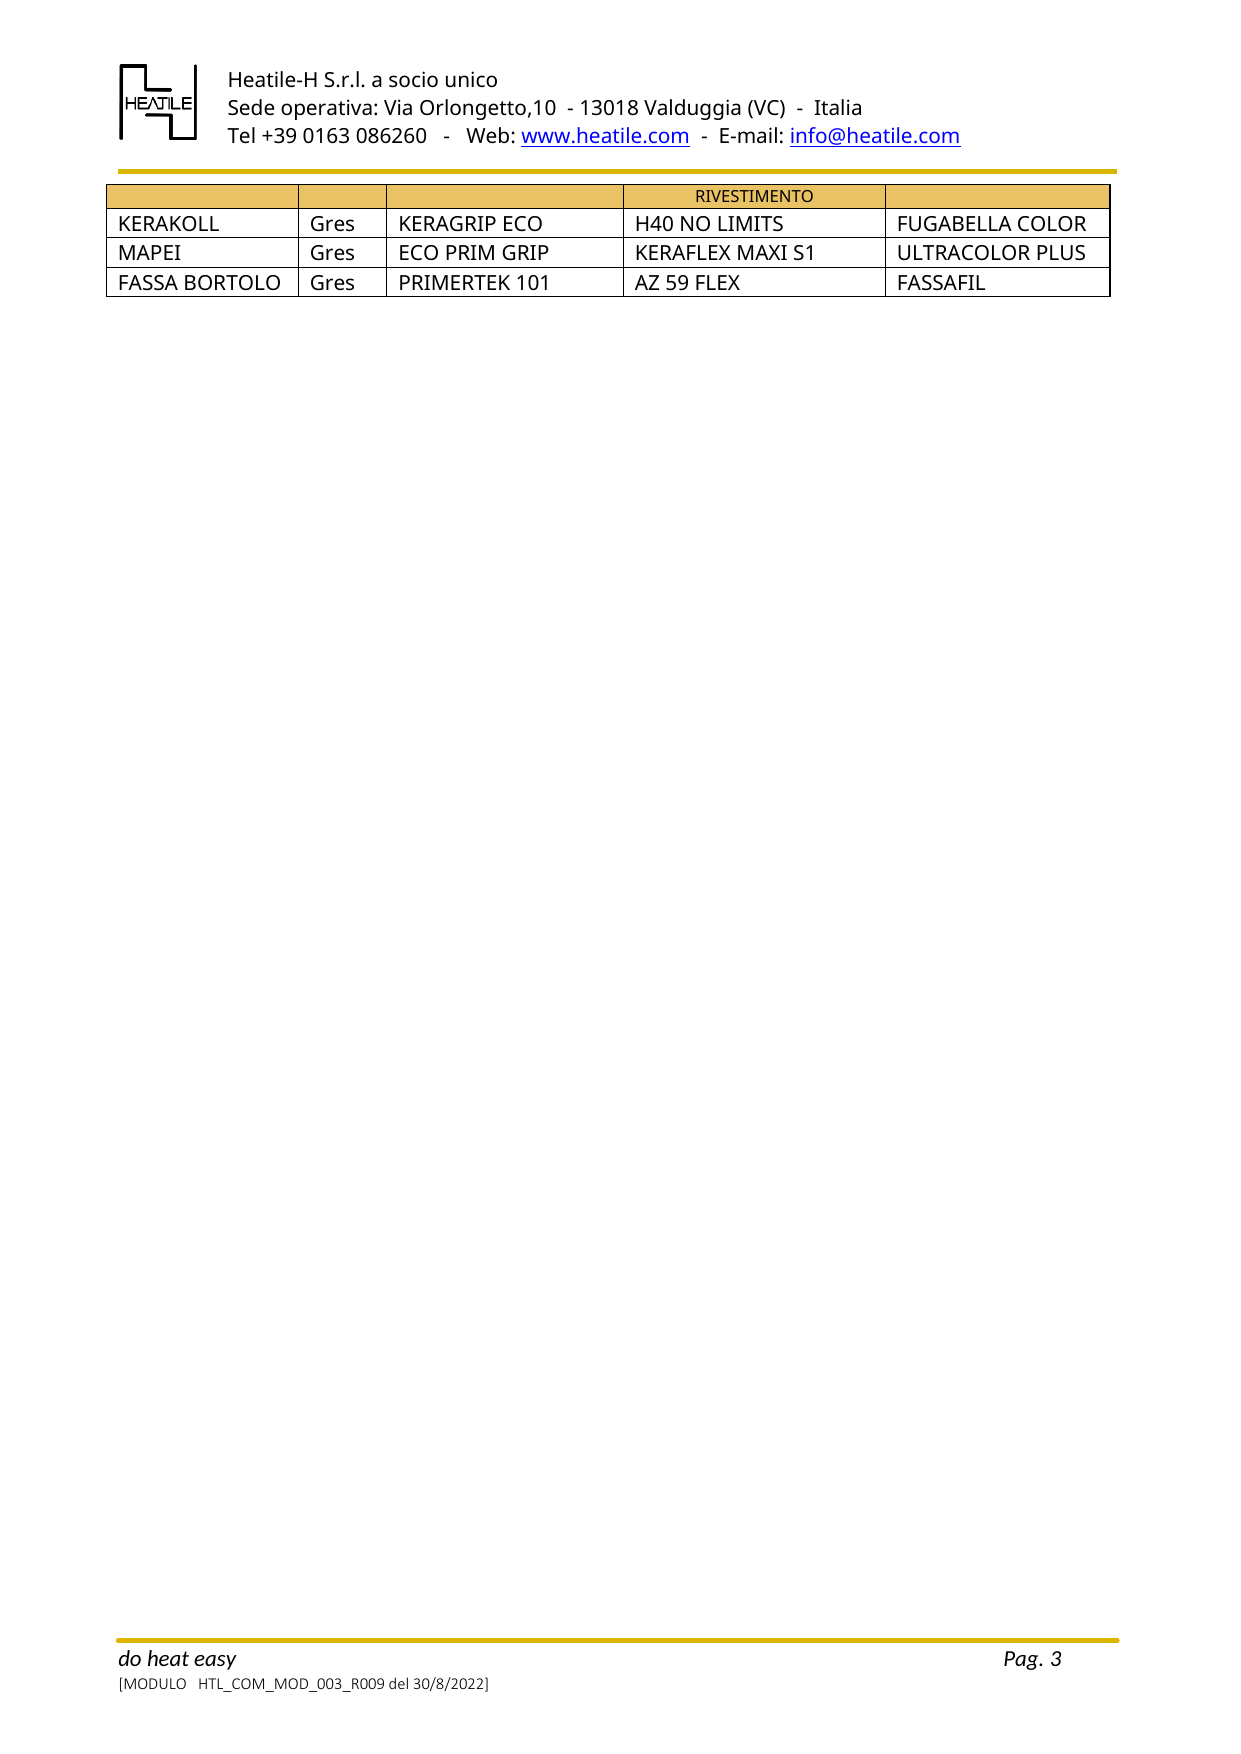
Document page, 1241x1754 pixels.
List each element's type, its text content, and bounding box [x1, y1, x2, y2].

table_cell KERAFLEX MAXI S1 [624, 238, 885, 267]
table_header STUCCO PER FUGHE [886, 185, 1109, 208]
table_cell KERAKOLL [107, 209, 298, 237]
table_cell FUGABELLA COLOR [886, 209, 1109, 237]
table_cell MAPEI [107, 238, 298, 267]
picture [118, 64, 197, 140]
table_cell AZ 59 FLEX [624, 268, 885, 296]
table_cell H40 NO LIMITS [624, 209, 885, 237]
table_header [624, 185, 885, 208]
table_cell Gres [299, 209, 386, 237]
table_header PRIMER [387, 185, 623, 208]
table_header [299, 185, 386, 208]
table_cell ECO PRIM GRIP [387, 238, 623, 267]
table_cell Gres [299, 268, 386, 296]
table_cell FASSA BORTOLO [107, 268, 298, 296]
table_cell KERAGRIP ECO [387, 209, 623, 237]
table_cell Gres [299, 238, 386, 267]
table_header PRODUCER [107, 185, 298, 208]
table_cell PRIMERTEK 101 [387, 268, 623, 296]
table_cell ULTRACOLOR PLUS [886, 238, 1109, 267]
table_cell FASSAFIL [886, 268, 1109, 296]
